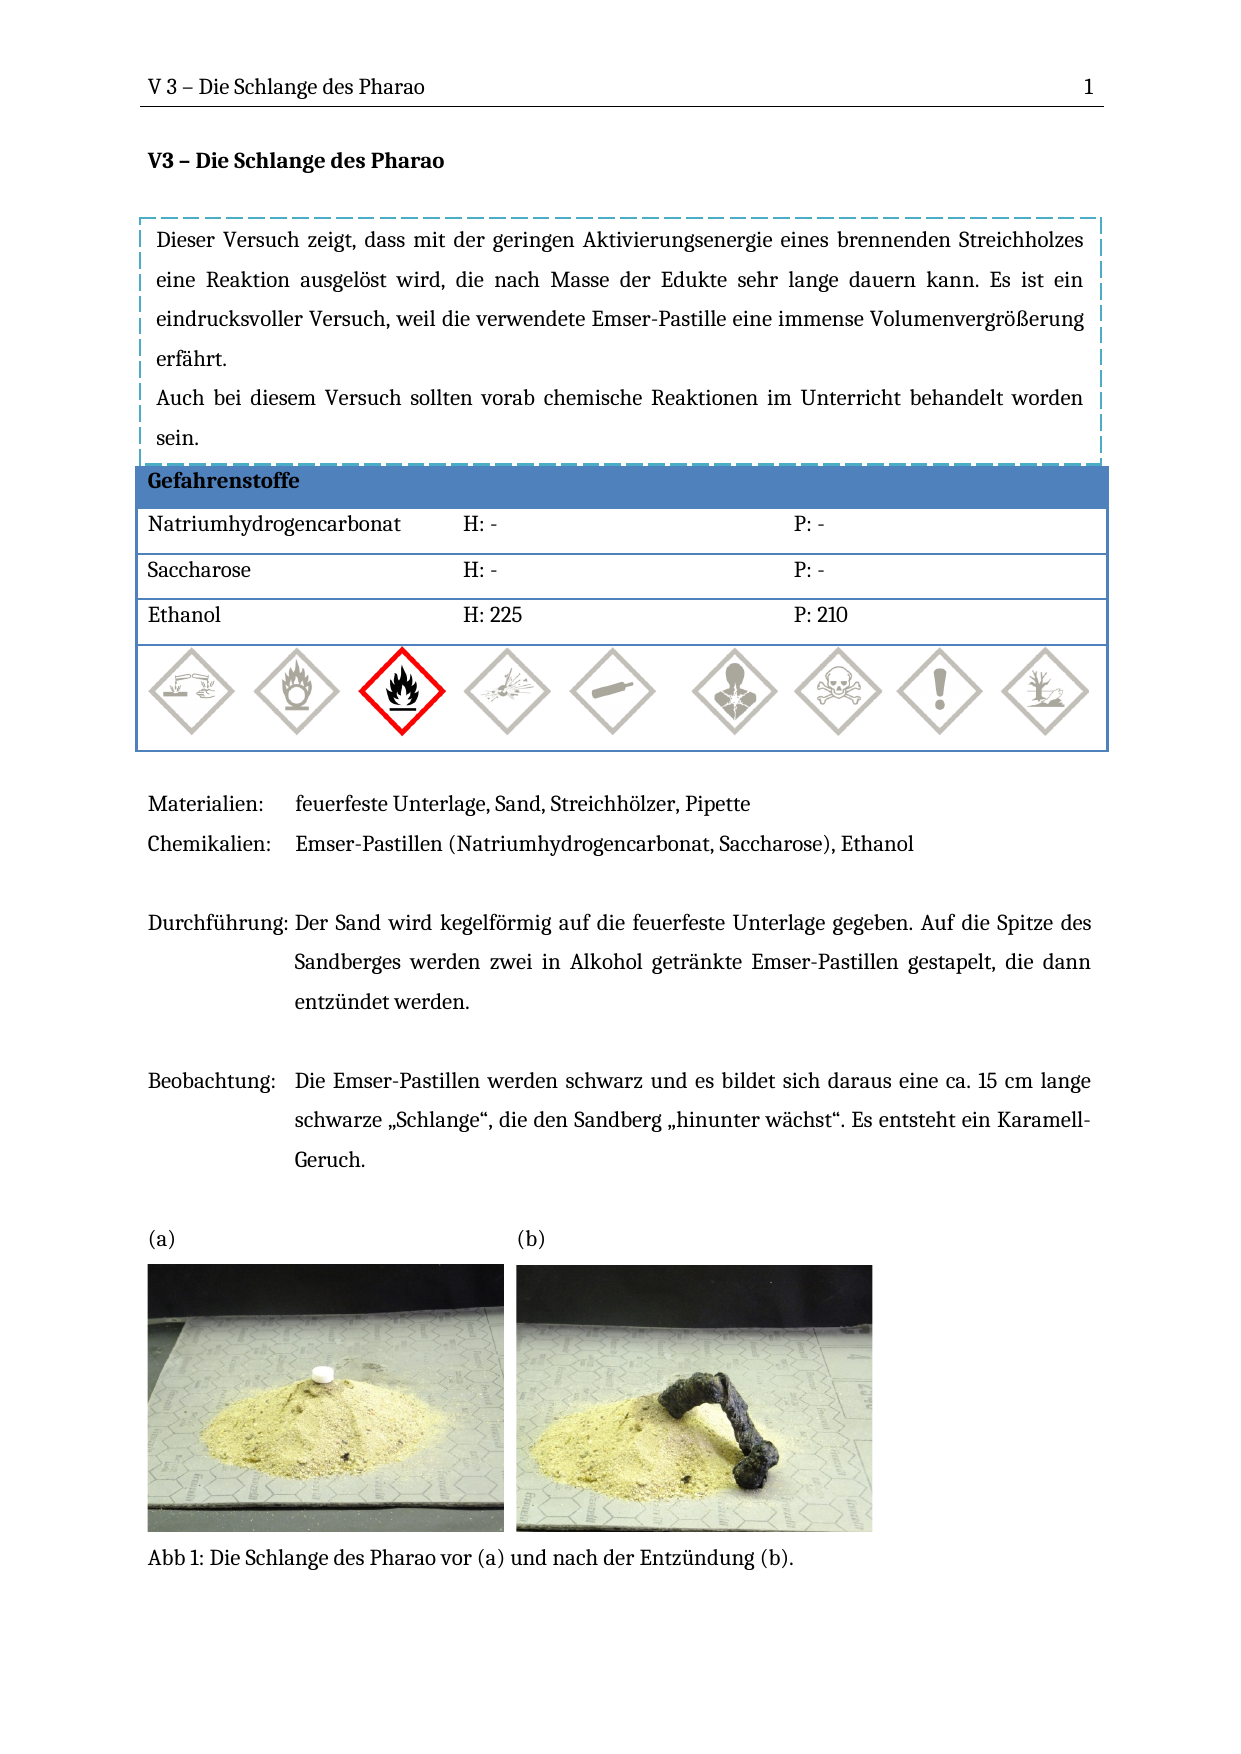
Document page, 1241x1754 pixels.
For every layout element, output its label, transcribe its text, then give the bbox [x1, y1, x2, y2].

table_cell P: 210 [783, 600, 1106, 644]
table_cell [884, 646, 989, 749]
text Abb 1: Die Schlange des Pharao vor (a) und nach der Entzündung (b). [148, 1545, 1093, 1572]
table_cell [347, 646, 452, 749]
table_cell Saccharose [138, 555, 452, 598]
text Materialien: feuerfeste Unterlage, Sand, Streichhölzer, Pipette [148, 791, 1093, 817]
table_cell H: - [452, 509, 782, 553]
picture [516, 1265, 873, 1532]
table_cell [138, 646, 241, 749]
table_cell [557, 646, 679, 749]
table_cell [679, 646, 782, 749]
table_cell [989, 646, 1106, 749]
list V3 – Die Schlange des Pharao [148, 148, 1093, 174]
picture [357, 645, 447, 737]
table_cell P: - [783, 509, 1106, 553]
table_cell H: 225 [452, 600, 782, 644]
text (a) (b) [148, 1225, 1093, 1252]
text Beobachtung: Die Emser-Pastillen werden schwarz und es bildet sich daraus eine ca. 15 cm lange schwarze „Schlange“, die den Sandberg „hinunter wächst“. Es entsteht ein Karamell-Geruch. [148, 1067, 1093, 1173]
table_cell [452, 646, 557, 749]
table_cell Natriumhydrogencarbonat [138, 509, 452, 553]
table_cell H: - [452, 555, 782, 598]
text Durchführung: Der Sand wird kegelförmig auf die feuerfeste Unterlage gegeben. Auf die Spitze des Sandberges werden zwei in Alkohol getränkte Emser-Pastillen gestapelt, die dann entzündet werden. [148, 909, 1093, 1015]
table_cell [241, 646, 347, 749]
text Chemikalien: Emser-Pastillen (Natriumhydrogencarbonat, Saccharose), Ethanol [148, 831, 1093, 857]
table_cell P: - [783, 555, 1106, 598]
picture [147, 1264, 504, 1532]
table_cell Ethanol [138, 600, 452, 644]
table_cell [783, 646, 884, 749]
table_header Gefahrenstoffe [138, 468, 1106, 507]
